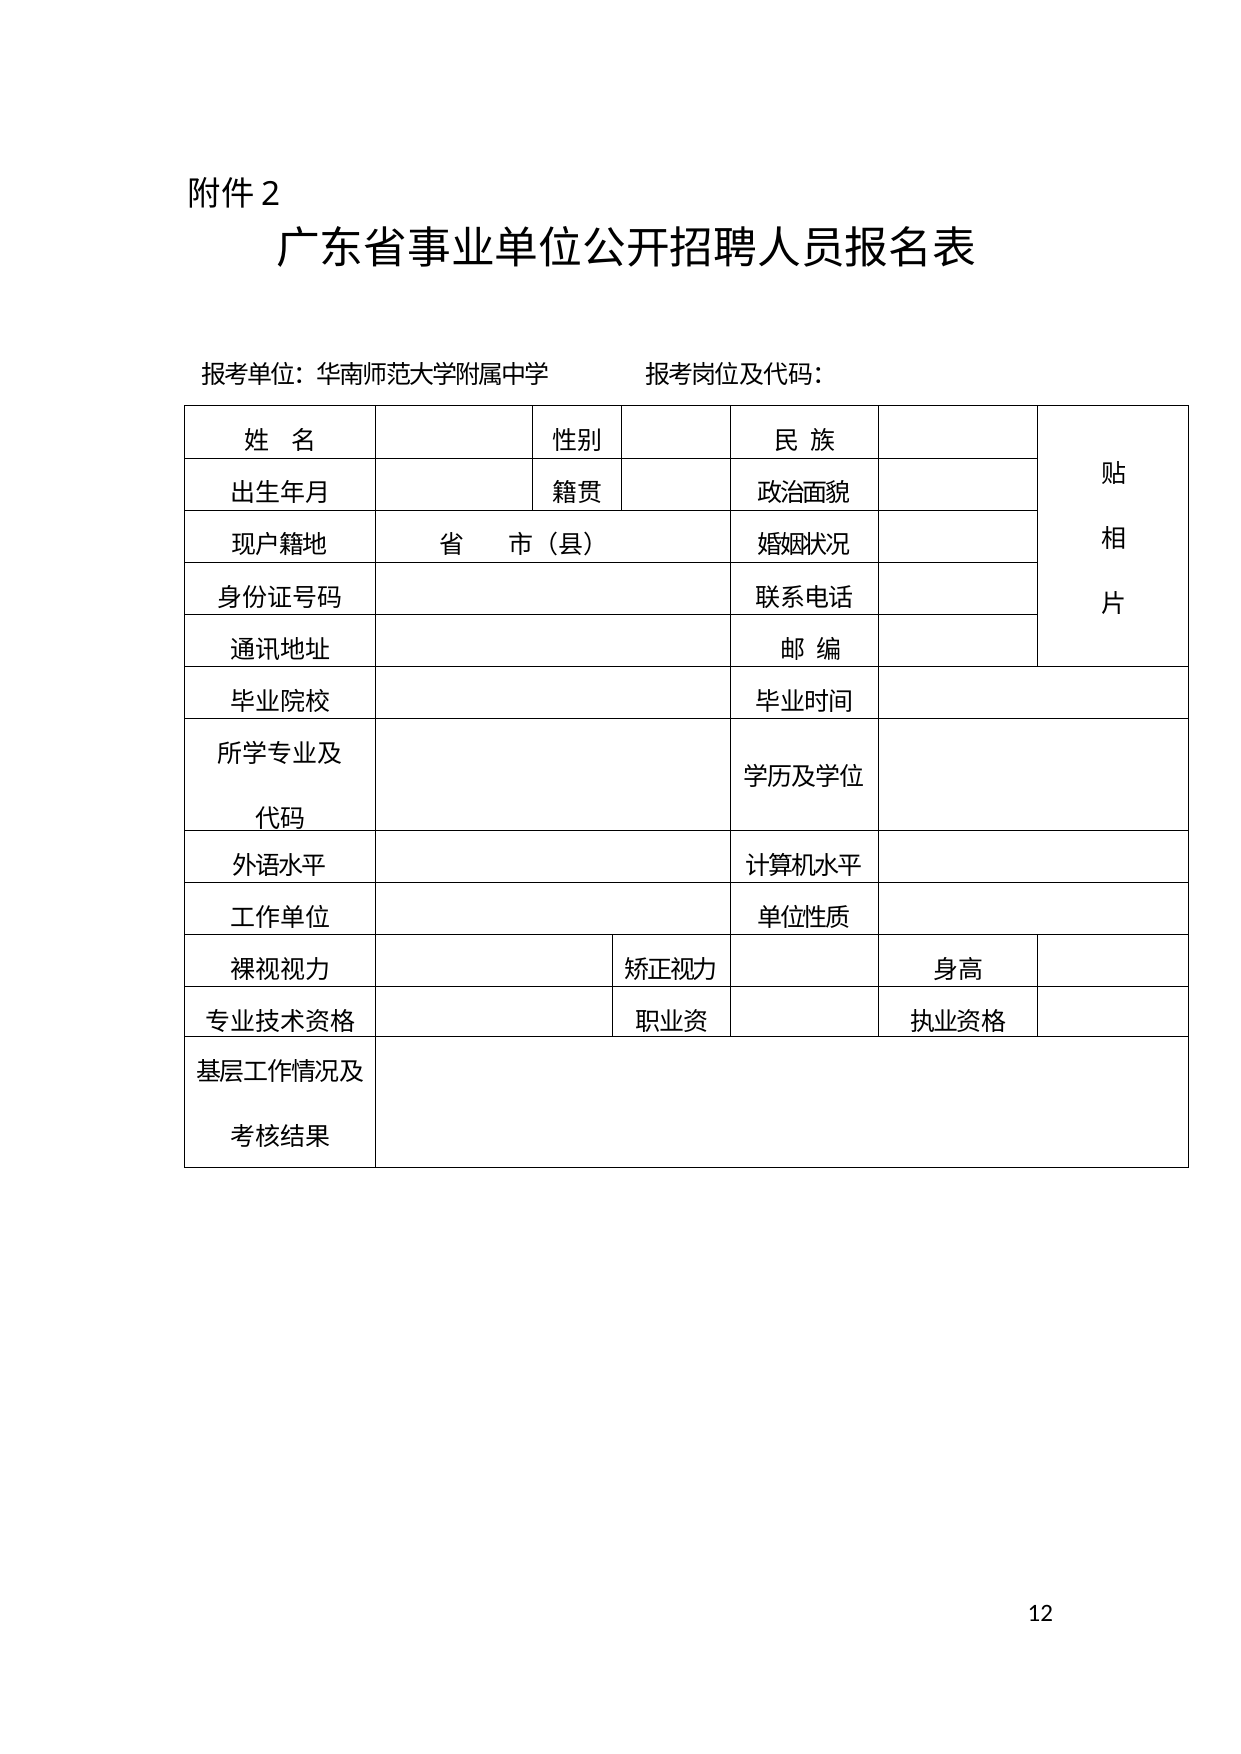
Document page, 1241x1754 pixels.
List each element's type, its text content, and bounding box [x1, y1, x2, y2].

table_header [376, 406, 532, 457]
table_cell 专业技术资格 [185, 987, 375, 1036]
table_cell [879, 615, 1037, 666]
table_cell 单位性质 [731, 883, 878, 934]
text 广东省事业单位公开招聘人员报名表 [187, 217, 1053, 275]
table_cell [376, 935, 612, 986]
table_cell 基层工作情况及考核结果 [185, 1037, 375, 1167]
table_header 姓 名 [185, 406, 375, 457]
table_cell [376, 831, 730, 882]
table_cell 矫正视力 [613, 935, 730, 986]
table_cell 执业资格 [879, 987, 1037, 1036]
table_cell [376, 719, 730, 830]
table_cell 联系电话 [731, 563, 878, 614]
table_cell [1038, 935, 1188, 986]
table_cell [879, 459, 1037, 509]
table_cell [879, 667, 1188, 718]
table_cell [1038, 987, 1188, 1036]
table_cell [376, 1037, 1188, 1167]
table_header 贴 相 片 [1038, 406, 1188, 666]
table_cell 毕业院校 [185, 667, 375, 718]
table_cell [879, 831, 1188, 882]
table_cell [376, 615, 730, 666]
table_cell 毕业时间 [731, 667, 878, 718]
table_cell 裸视视力 [185, 935, 375, 986]
table_cell [879, 563, 1037, 614]
text 报考单位：华南师范大学附属中学 报考岗位及代码： [187, 340, 1053, 405]
table_cell [376, 987, 612, 1036]
table_cell 现户籍地 [185, 511, 375, 562]
table_cell 婚姻状况 [731, 511, 878, 562]
table_cell [622, 459, 730, 509]
table_cell 工作单位 [185, 883, 375, 934]
table_cell 职业资格 [613, 987, 730, 1036]
table_cell 外语水平 [185, 831, 375, 882]
table_cell [879, 883, 1188, 934]
table_cell [731, 935, 878, 986]
table_cell 邮 编 [731, 615, 878, 666]
table_cell 出生年月 [185, 459, 375, 509]
table_cell 籍贯 [533, 459, 621, 509]
table_cell [376, 459, 532, 509]
table_cell 政治面貌 [731, 459, 878, 509]
table_header [879, 406, 1037, 457]
table_cell [376, 883, 730, 934]
table_cell 省 市（县） [376, 511, 730, 562]
table_cell [376, 563, 730, 614]
table_cell 身高 [879, 935, 1037, 986]
table_cell [879, 511, 1037, 562]
table_header [622, 406, 730, 457]
text 附件2 [187, 158, 1053, 217]
table_cell [376, 667, 730, 718]
table_header 民 族 [731, 406, 878, 457]
table_cell [879, 719, 1188, 830]
table_cell 通讯地址 [185, 615, 375, 666]
table_cell [731, 987, 878, 1036]
table_cell 计算机水平 [731, 831, 878, 882]
table_cell 学历及学位 [731, 719, 878, 830]
table_cell 身份证号码 [185, 563, 375, 614]
table_header 性别 [533, 406, 621, 457]
table_cell 所学专业及 代码 [185, 719, 375, 830]
